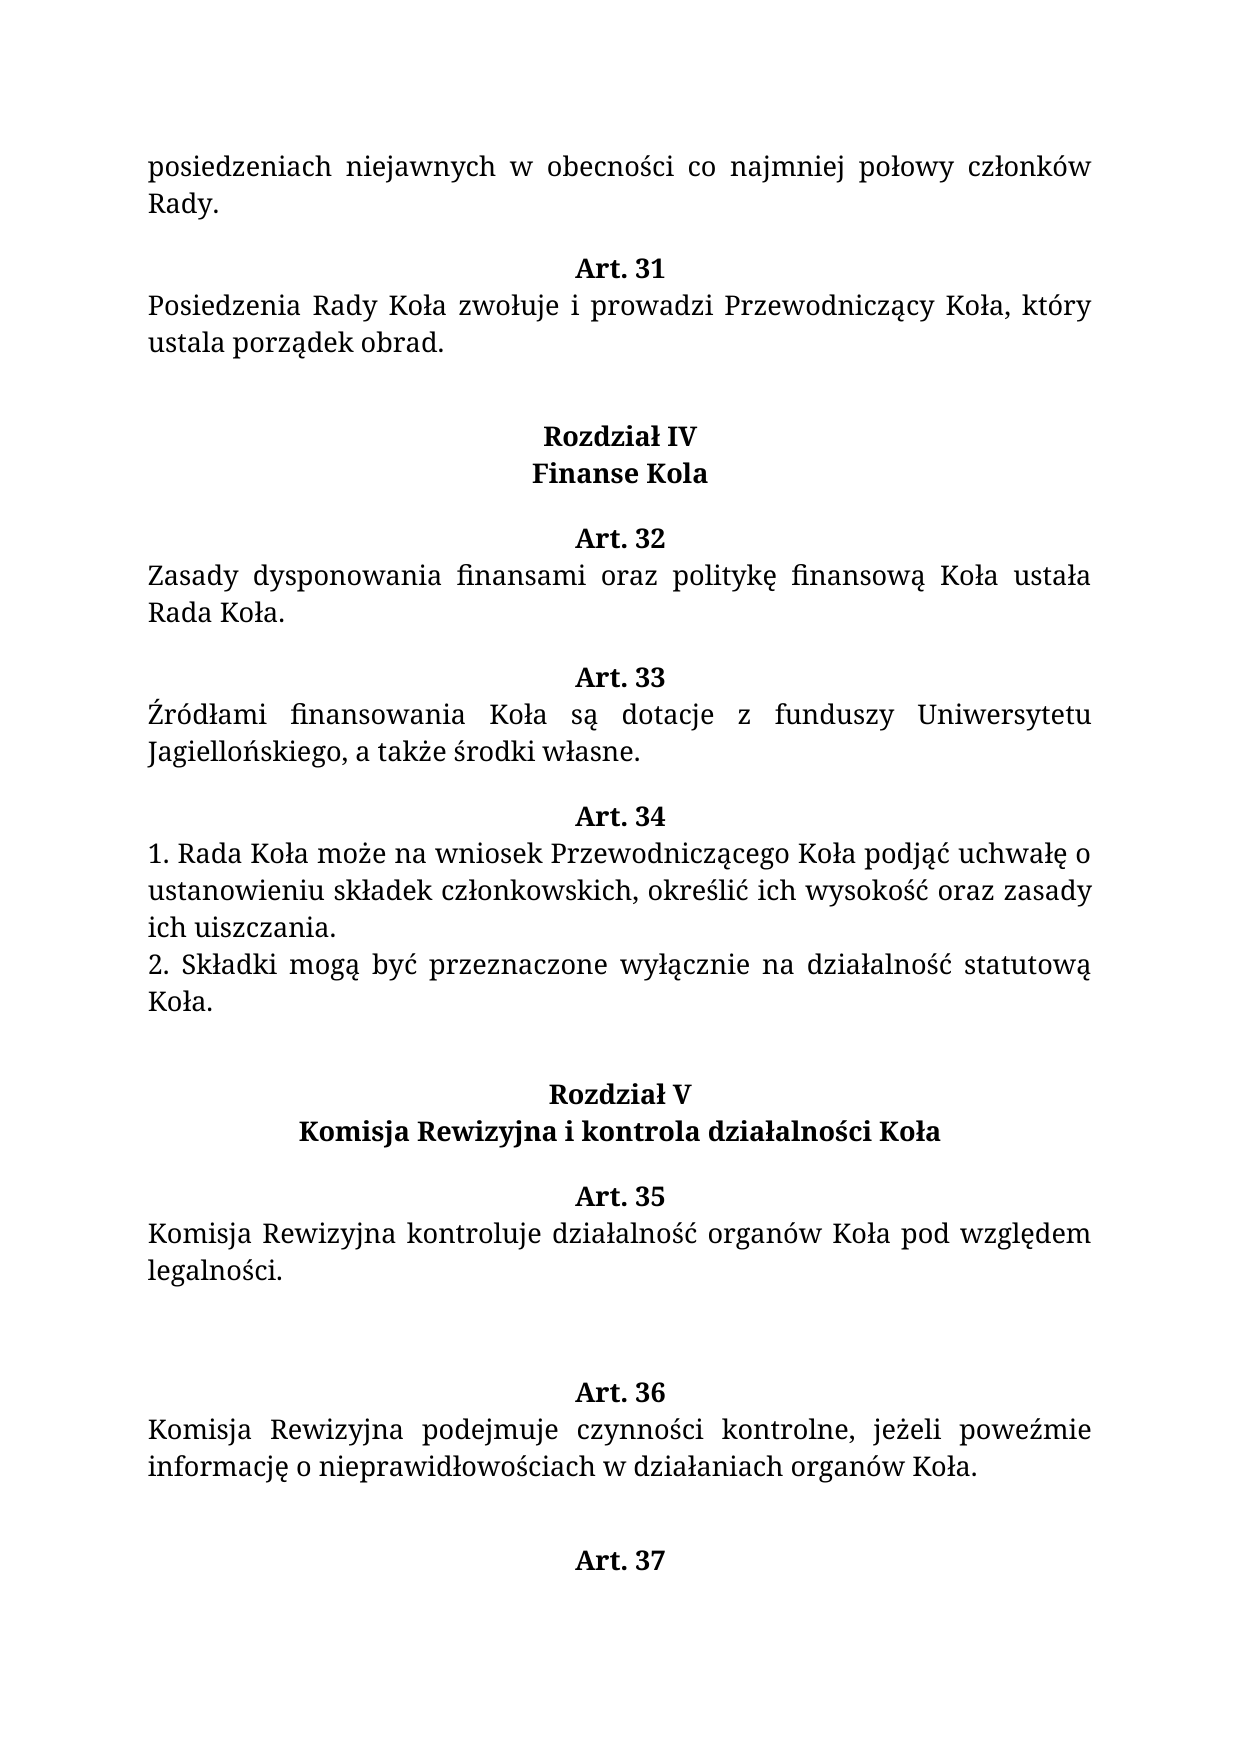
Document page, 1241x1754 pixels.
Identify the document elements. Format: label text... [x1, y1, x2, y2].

text Źródłami finansowania Koła są dotacje z funduszy Uniwersytetu Jagiellońskiego, a także środki własne. [148, 695, 1093, 769]
text Zasady dysponowania finansami oraz politykę finansową Koła ustała Rada Koła. [148, 556, 1093, 630]
text Komisja Rewizyjna kontroluje działalność organów Koła pod względem legalności. [148, 1215, 1093, 1288]
text 2. Składki mogą być przeznaczone wyłącznie na działalność statutową Koła. [148, 945, 1093, 1019]
text Art. 34 [148, 798, 1093, 834]
text Art. 32 [148, 519, 1093, 556]
text Komisja Rewizyjna podejmuje czynności kontrolne, jeżeli poweźmie informację o nieprawidłowościach w działaniach organów Koła. [148, 1411, 1093, 1484]
text 1. Rada Koła może na wniosek Przewodniczącego Koła podjąć uchwałę o ustanowieniu składek członkowskich, określić ich wysokość oraz zasady ich uiszczania. [148, 834, 1093, 945]
text Art. 37 [148, 1541, 1093, 1578]
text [148, 148, 1093, 221]
text Komisja Rewizyjna i kontrola działalności Koła [148, 1113, 1093, 1149]
text Finanse Kola [148, 454, 1093, 491]
text Art. 36 [148, 1374, 1093, 1411]
text Rozdział IV [148, 417, 1093, 454]
text Art. 31 [148, 250, 1093, 287]
text Rozdział V [148, 1076, 1093, 1113]
text Posiedzenia Rady Koła zwołuje i prowadzi Przewodniczący Koła, który ustala porządek obrad. [148, 287, 1093, 360]
text Art. 35 [148, 1178, 1093, 1215]
text Art. 33 [148, 658, 1093, 695]
